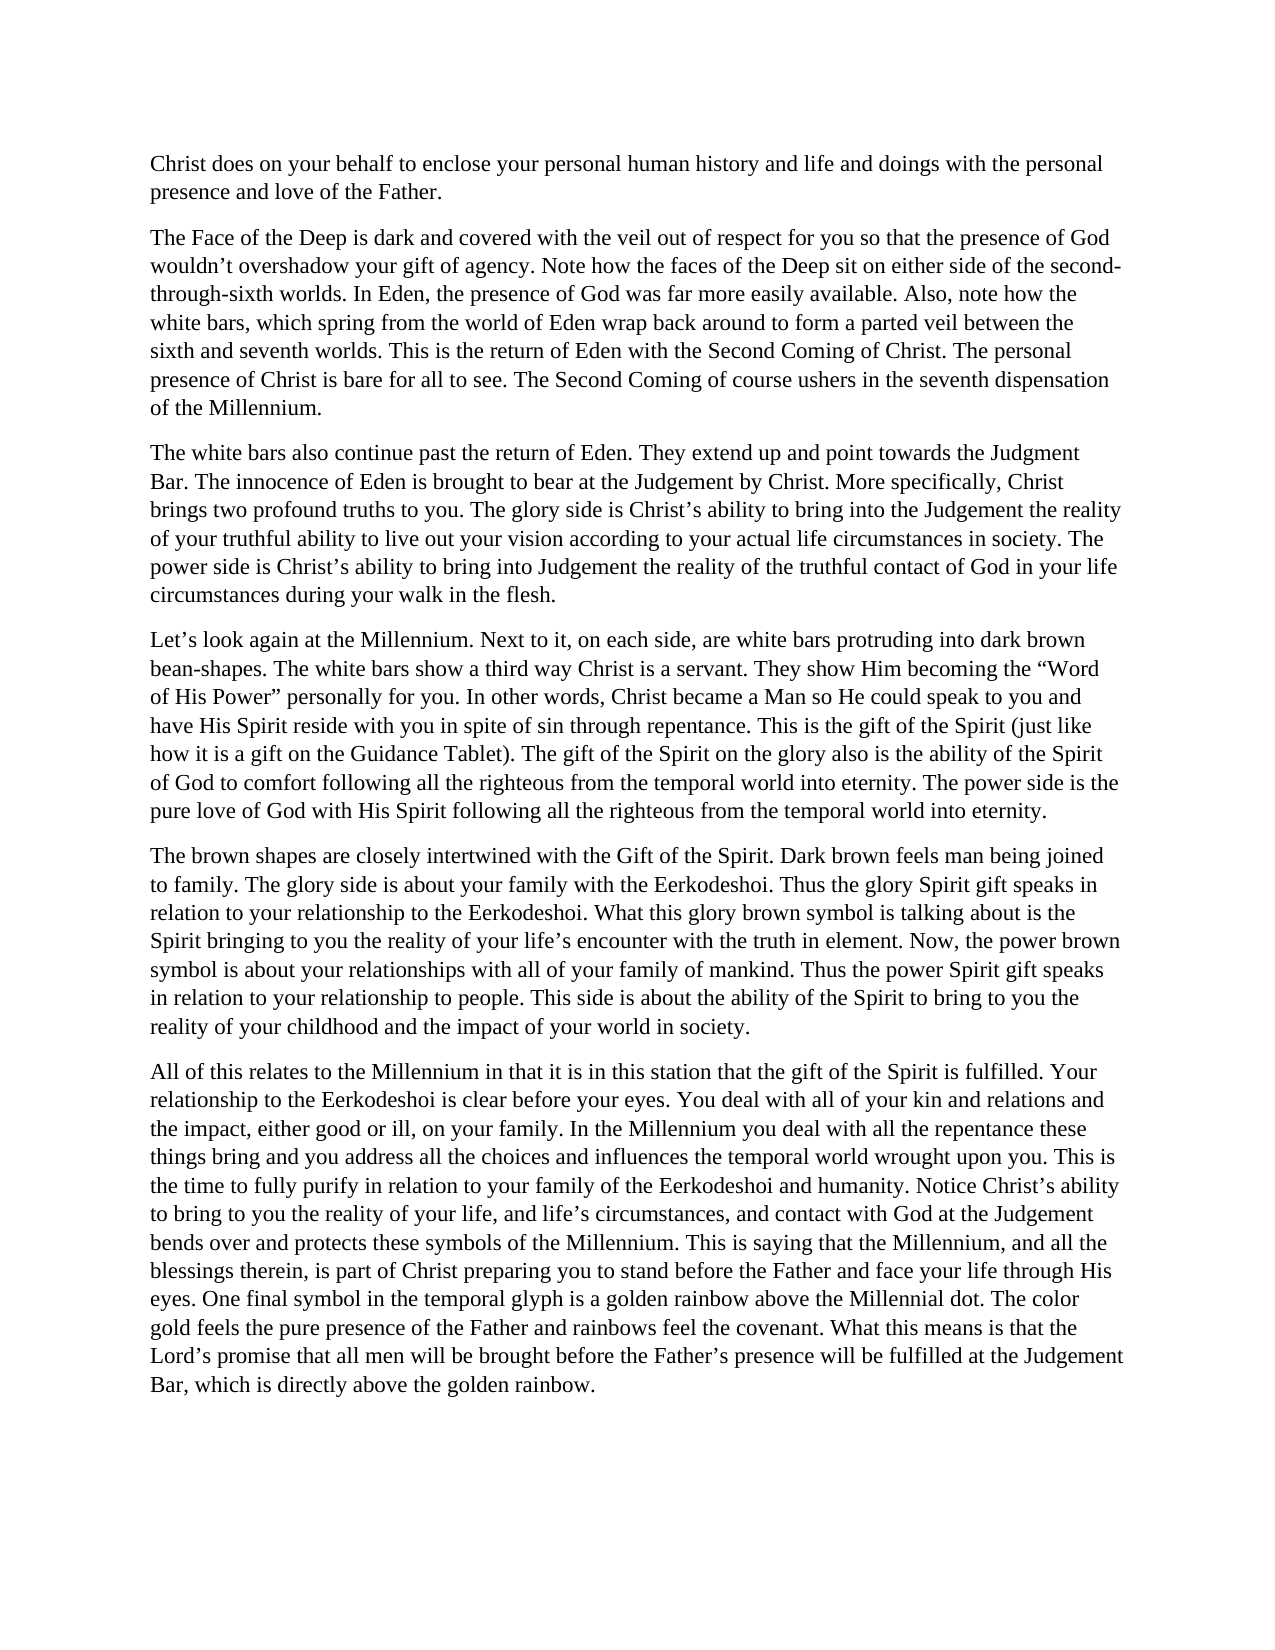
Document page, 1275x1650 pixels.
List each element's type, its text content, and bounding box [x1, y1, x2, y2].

text All of this relates to the Millennium in that it is in this station that the gift of the Spirit is fulfilled. Your relationship to the Eerkodeshoi is clear before your eyes. You deal with all of your kin and relations and the impact, either good or ill, on your family. In the Millennium you deal with all the repentance these things bring and you address all the choices and influences the temporal world wrought upon you. This is the time to fully purify in relation to your family of the Eerkodeshoi and humanity. Notice Christ’s ability to bring to you the reality of your life, and life’s circumstances, and contact with God at the Judgement bends over and protects these symbols of the Millennium. This is saying that the Millennium, and all the blessings therein, is part of Christ preparing you to stand before the Father and face your life through His eyes. One final symbol in the temporal glyph is a golden rainbow above the Millennial dot. The color gold feels the pure presence of the Father and rainbows feel the covenant. What this means is that the Lord’s promise that all men will be brought before the Father’s presence will be fulfilled at the Judgement Bar, which is directly above the golden rainbow. [150, 1058, 1125, 1397]
text The Face of the Deep is dark and covered with the veil out of respect for you so that the presence of God wouldn’t overshadow your gift of agency. Note how the faces of the Deep sit on either side of the second-through-sixth worlds. In Eden, the presence of God was far more easily available. Also, note how the white bars, which spring from the world of Eden wrap back around to form a parted veil between the sixth and seventh worlds. This is the return of Eden with the Second Coming of Christ. The personal presence of Christ is bare for all to see. The Second Coming of course ushers in the seventh dispensation of the Millennium. [150, 223, 1125, 421]
text The brown shapes are closely intertwined with the Gift of the Spirit. Dark brown feels man being joined to family. The glory side is about your family with the Eerkodeshoi. Thus the glory Spirit gift speaks in relation to your relationship to the Eerkodeshoi. What this glory brown symbol is talking about is the Spirit bringing to you the reality of your life’s encounter with the truth in element. Now, the power brown symbol is about your relationships with all of your family of mankind. Thus the power Spirit gift speaks in relation to your relationship to people. This side is about the ability of the Spirit to bring to you the reality of your childhood and the impact of your world in society. [150, 842, 1125, 1039]
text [150, 150, 1125, 205]
text The white bars also continue past the return of Eden. They extend up and point towards the Judgment Bar. The innocence of Eden is brought to bear at the Judgement by Christ. More specifically, Christ brings two profound truths to you. The glory side is Christ’s ability to bring into the Judgement the reality of your truthful ability to live out your vision according to your actual life circumstances in society. The power side is Christ’s ability to bring into Judgement the reality of the truthful contact of God in your life circumstances during your walk in the flesh. [150, 439, 1125, 608]
text Let’s look again at the Millennium. Next to it, on each side, are white bars protruding into dark brown bean-shapes. The white bars show a third way Christ is a servant. They show Him becoming the “Word of His Power” personally for you. In other words, Christ became a Man so He could speak to you and have His Spirit reside with you in spite of sin through repentance. This is the gift of the Spirit (just like how it is a gift on the Guidance Tablet). The gift of the Spirit on the glory also is the ability of the Spirit of God to comfort following all the righteous from the temporal world into eternity. The power side is the pure love of God with His Spirit following all the righteous from the temporal world into eternity. [150, 627, 1125, 823]
